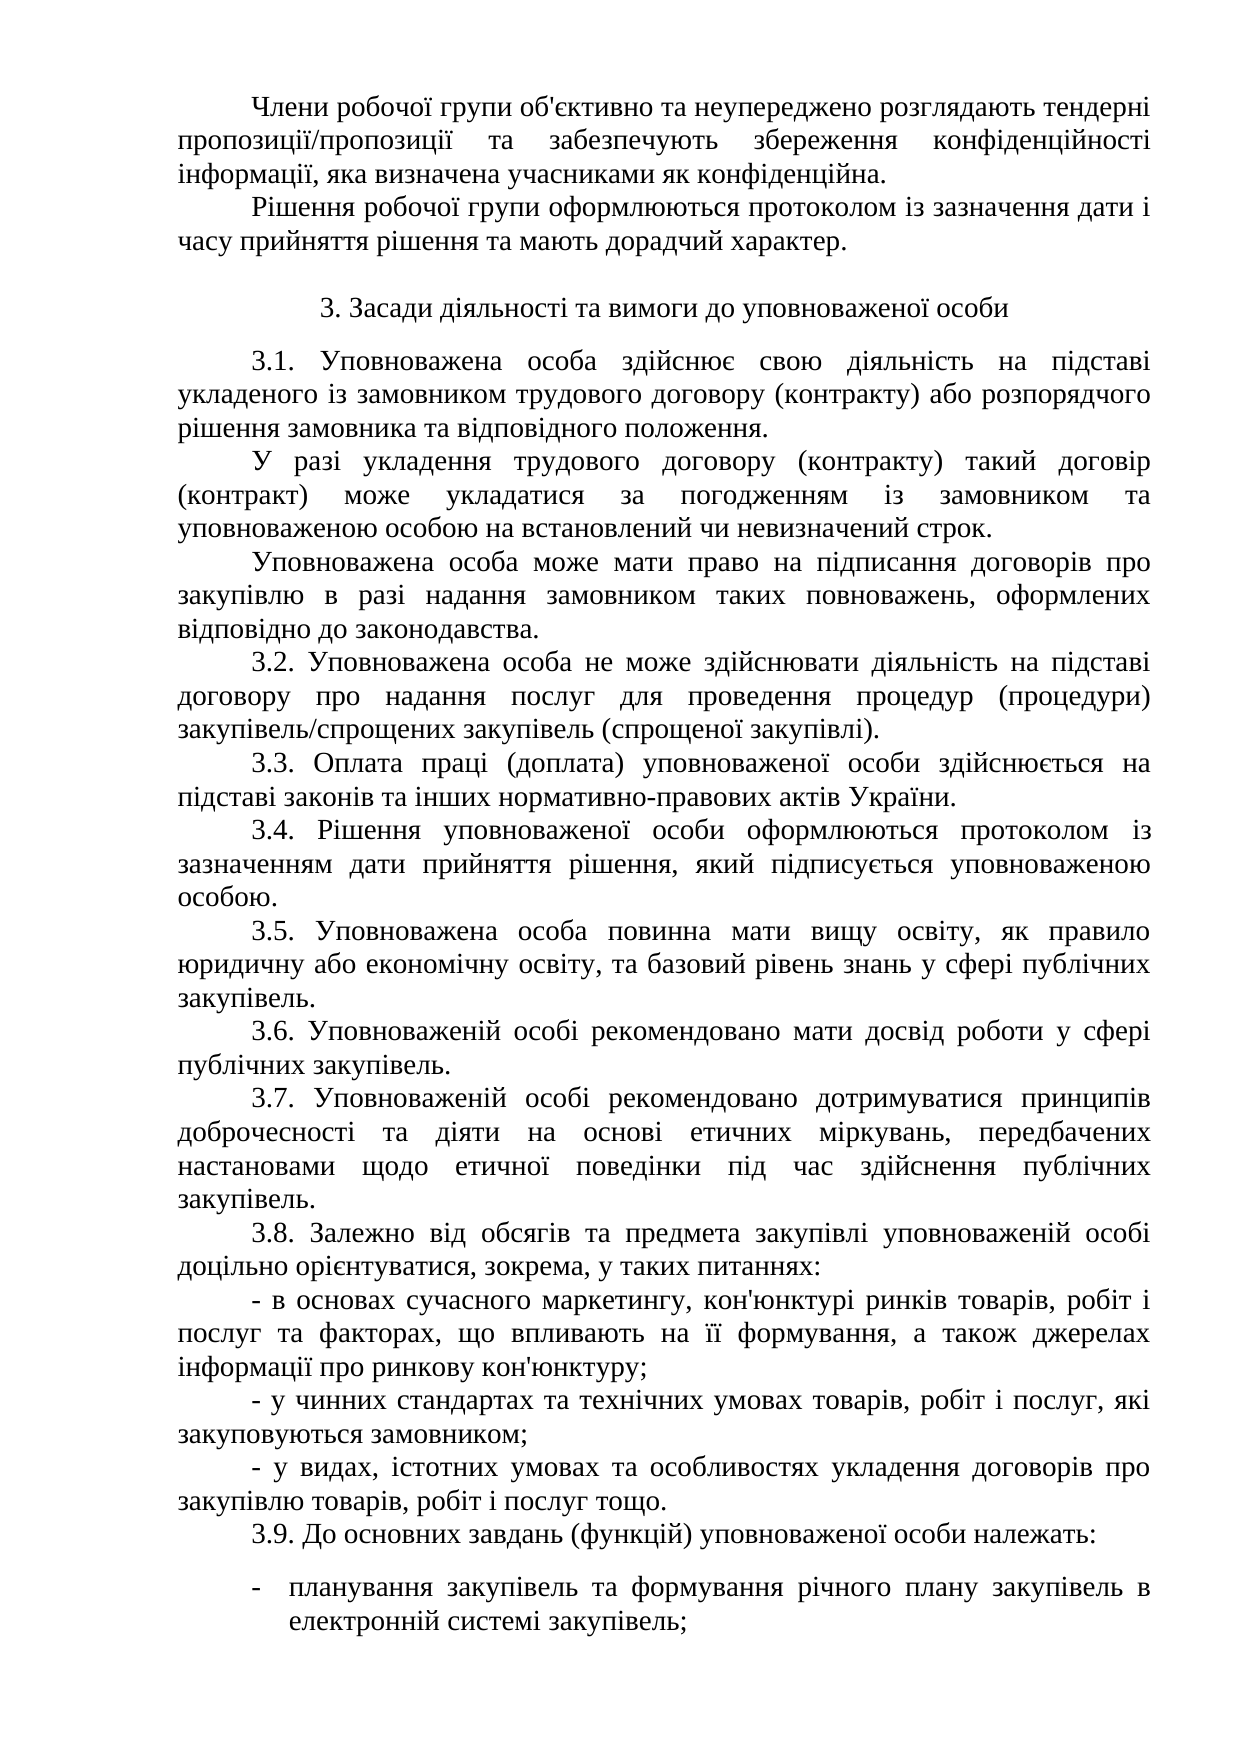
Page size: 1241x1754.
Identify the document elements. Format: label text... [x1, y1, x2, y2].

text У разі укладення трудового договору (контракту) такий договір (контракт) може укладатися за погодженням із замовником та уповноваженою особою на встановлений чи невизначений строк. [177, 443, 1152, 544]
text - у видах, істотних умовах та особливостях укладення договорів про закупівлю товарів, робіт і послуг тощо. [177, 1449, 1152, 1517]
text 3.1. Уповноважена особа здійснює свою діяльність на підставі укладеного із замовником трудового договору (контракту) або розпорядчого рішення замовника та відповідного положення. [177, 343, 1152, 443]
text 3. Засади діяльності та вимоги до уповноваженої особи [177, 290, 1152, 323]
text Члени робочої групи об'єктивно та неупереджено розглядають тендерні пропозиції/пропозиції та забезпечують збереження конфіденційності інформації, яка визначена учасниками як конфіденційна. [177, 89, 1152, 189]
text - в основах сучасного маркетингу, кон'юнктурі ринків товарів, робіт і послуг та факторах, що впливають на її формування, а також джерелах інформації про ринкову кон'юнктуру; [177, 1282, 1152, 1382]
text Уповноважена особа може мати право на підписання договорів про закупівлю в разі надання замовником таких повноважень, оформлених відповідно до законодавства. [177, 544, 1152, 644]
text 3.7. Уповноваженій особі рекомендовано дотримуватися принципів доброчесності та діяти на основі етичних міркувань, передбачених настановами щодо етичної поведінки під час здійснення публічних закупівель. [177, 1081, 1152, 1215]
text 3.9. До основних завдань (функцій) уповноваженої особи належать: [177, 1517, 1152, 1550]
list планування закупівель та формування річного плану закупівель в електронній системі закупівель; [251, 1569, 1152, 1636]
text 3.6. Уповноваженій особі рекомендовано мати досвід роботи у сфері публічних закупівель. [177, 1013, 1152, 1081]
text 3.5. Уповноважена особа повинна мати вищу освіту, як правило юридичну або економічну освіту, та базовий рівень знань у сфері публічних закупівель. [177, 913, 1152, 1013]
text 3.3. Оплата праці (доплата) уповноваженої особи здійснюється на підставі законів та інших нормативно-правових актів України. [177, 745, 1152, 812]
text - у чинних стандартах та технічних умовах товарів, робіт і послуг, які закуповуються замовником; [177, 1382, 1152, 1449]
text 3.8. Залежно від обсягів та предмета закупівлі уповноваженій особі доцільно орієнтуватися, зокрема, у таких питаннях: [177, 1215, 1152, 1282]
text 3.4. Рішення уповноваженої особи оформлюються протоколом із зазначенням дати прийняття рішення, який підписується уповноваженою особою. [177, 812, 1152, 913]
text Рішення робочої групи оформлюються протоколом із зазначення дати і часу прийняття рішення та мають дорадчий характер. [177, 189, 1152, 256]
text 3.2. Уповноважена особа не може здійснювати діяльність на підставі договору про надання послуг для проведення процедур (процедури) закупівель/спрощених закупівель (спрощеної закупівлі). [177, 644, 1152, 745]
